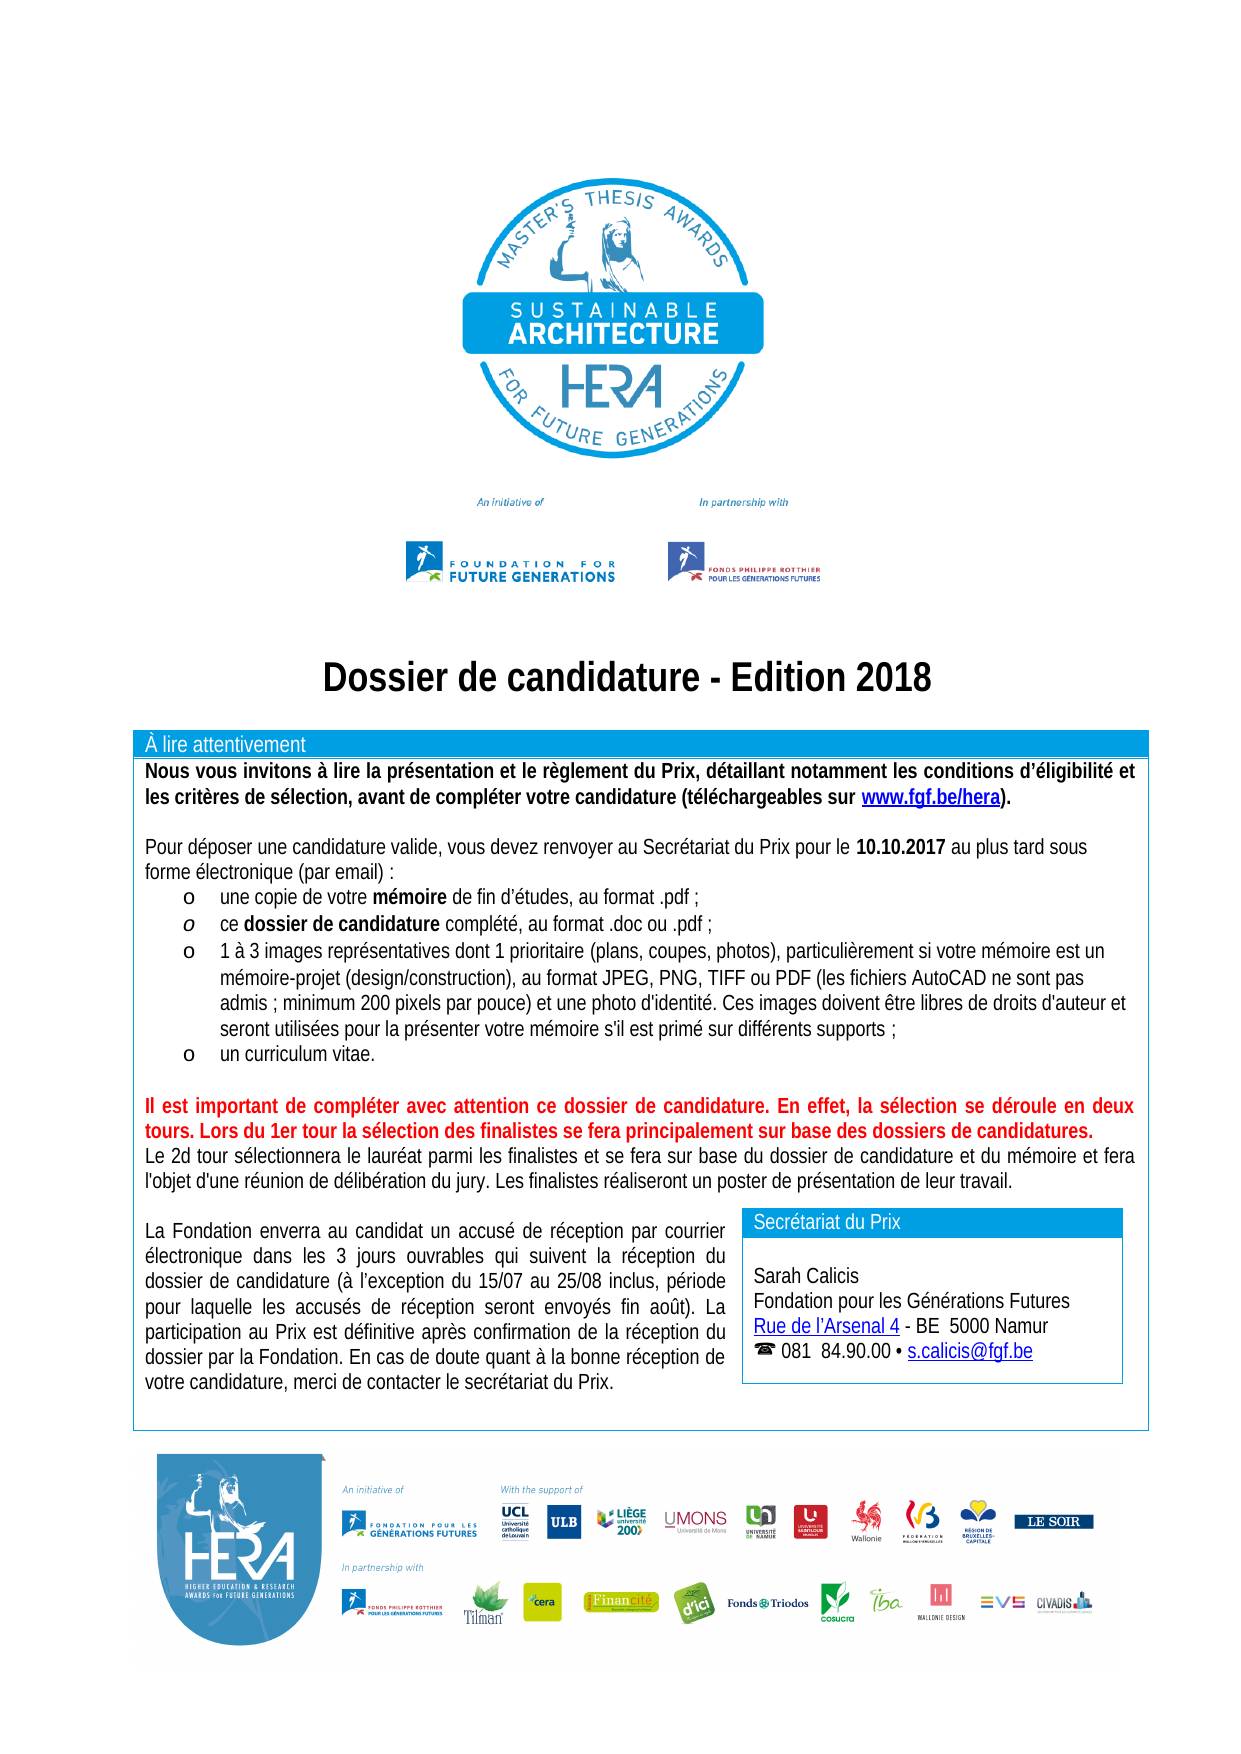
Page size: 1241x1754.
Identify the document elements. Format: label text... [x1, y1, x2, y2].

text Dossier de candidature - Edition 2018 [133, 653, 1122, 700]
picture [252, 128, 977, 641]
table_cell Nous vous invitons à lire la présentation et le règlement du Prix, détaillant notamment les conditions d’éligibilité et les critères de sélection, avant de compléter votre candidature (téléchargeables sur www.fgf.be/hera). Pour déposer une candidature valide, vous devez renvoyer au Secrétariat du Prix pour le 10.10.2017 au plus tard sous forme électronique (par email) : une copie de votre mémoire de fin d’études, au format .pdf ; ce dossier de candidature complété, au format .doc ou .pdf ; 1 à 3 images représentatives dont 1 prioritaire (plans, coupes, photos), particulièrement si votre mémoire est un mémoire-projet (design/construction), au format JPEG, PNG, TIFF ou PDF (les fichiers AutoCAD ne sont pas admis ; minimum 200 pixels par pouce) et une photo d'identité. Ces images doivent être libres de droits d'auteur et seront utilisées pour la présenter votre mémoire s'il est primé sur différents supports ; un curriculum vitae. Il est important de compléter avec attention ce dossier de candidature. En effet, la sélection se déroule en deux tours. Lors du 1er tour la sélection des finalistes se fera principalement sur base des dossiers de candidatures. Le 2d tour sélectionnera le lauréat parmi les finalistes et se fera sur base du dossier de candidature et du mémoire et fera l'objet d'une réunion de délibération du jury. Les finalistes réaliseront un poster de présentation de leur travail. La Fondation enverra au candidat un accusé de réception par courrier électronique dans les 3 jours ouvrables qui suivent la réception du dossier de candidature (à l’exception du 15/07 au 25/08 inclus, période pour laquelle les accusés de réception seront envoyés fin août). La participation au Prix est définitive après confirmation de la réception du dossier par la Fondation. En cas de doute quant à la bonne réception de votre candidature, merci de contacter le secrétariat du Prix. [134, 759, 1148, 1430]
table_header À lire attentivement [134, 731, 1148, 757]
picture [132, 1452, 1123, 1669]
